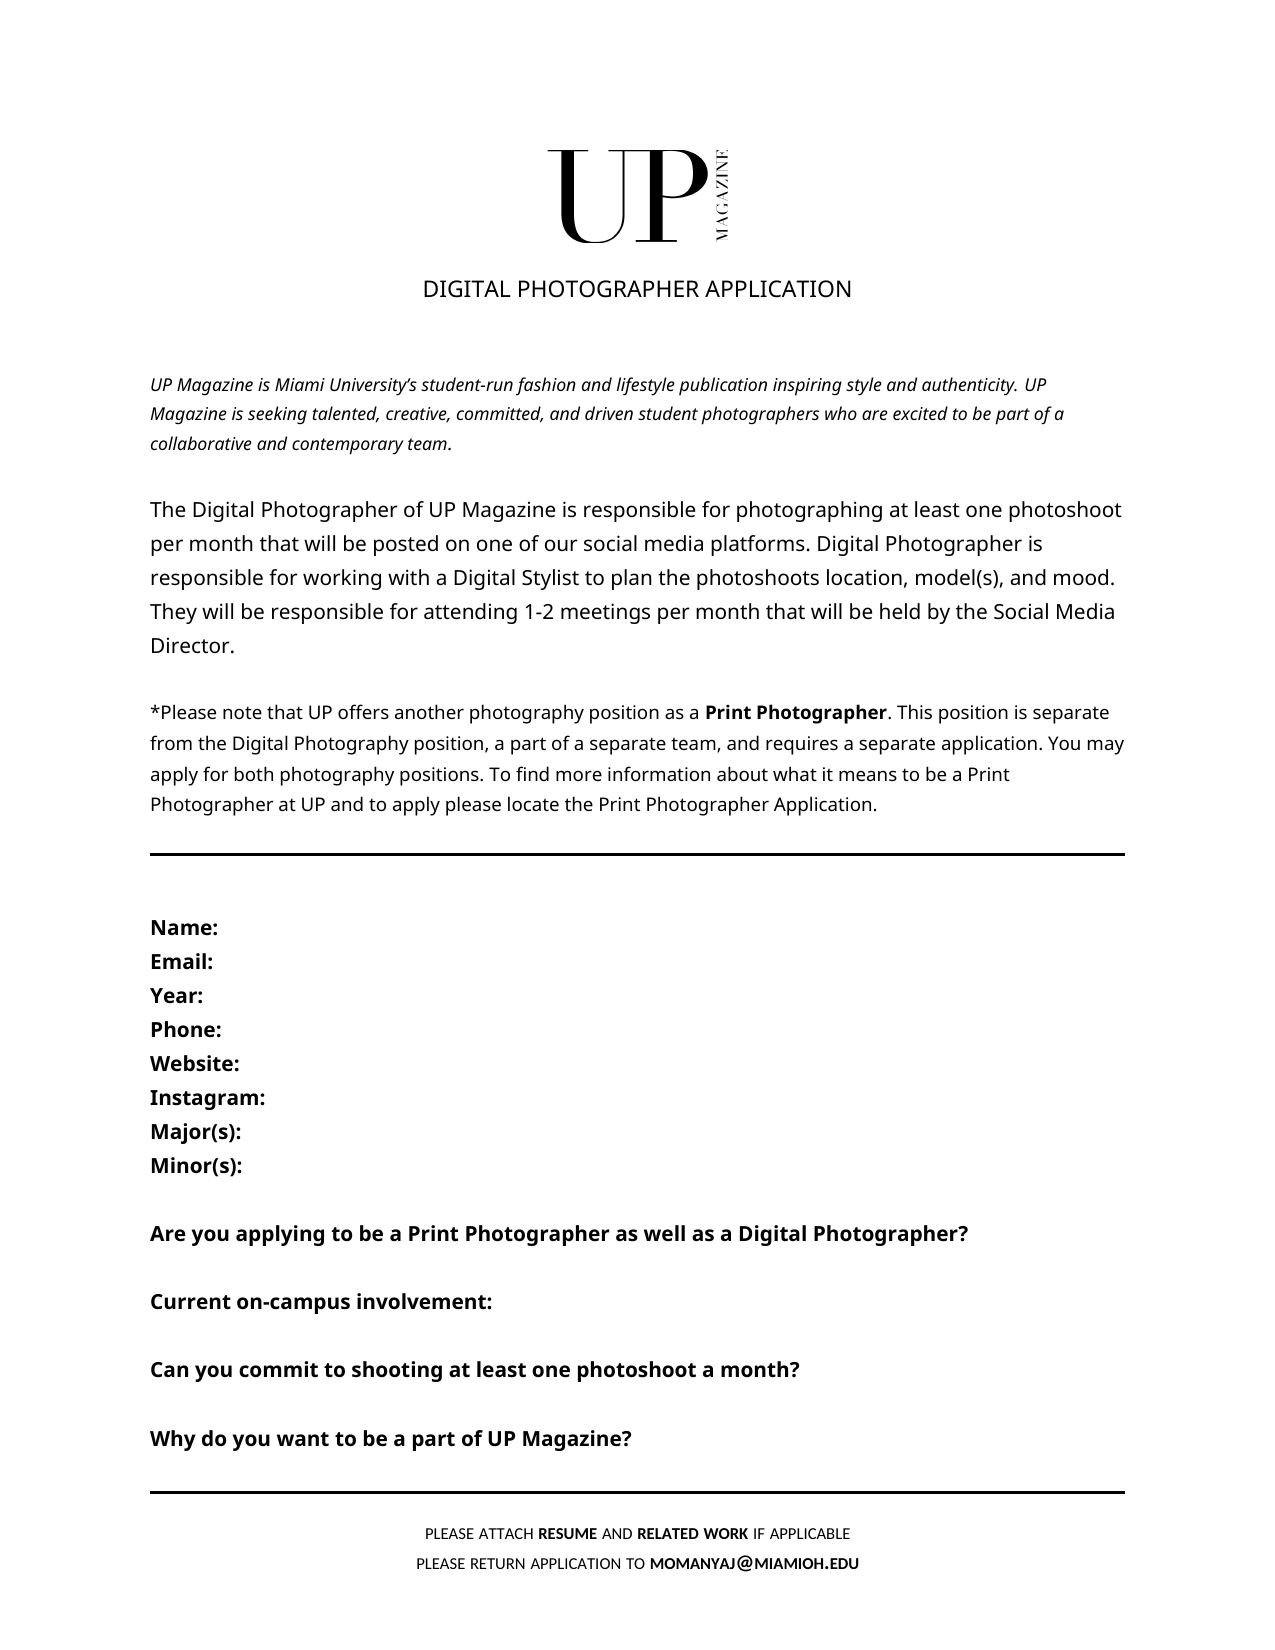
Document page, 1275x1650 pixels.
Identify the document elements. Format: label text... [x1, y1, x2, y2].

text The Digital Photographer of UP Magazine is responsible for photographing at least one photoshoot per month that will be posted on one of our social media platforms. Digital Photographer is responsible for working with a Digital Stylist to plan the photoshoots location, model(s), and mood. They will be responsible for attending 1-2 meetings per month that will be held by the Social Media Director. [150, 495, 1125, 660]
text DIGITAL PHOTOGRAPHER APPLICATION [150, 273, 1125, 304]
text Can you commit to shooting at least one photoshoot a month? [150, 1356, 1125, 1384]
text Current on-campus involvement: [150, 1287, 1125, 1316]
text Website: [150, 1049, 1125, 1077]
text Why do you want to be a part of UP Magazine? [150, 1424, 1125, 1452]
text Minor(s): [150, 1151, 1125, 1179]
text UP Magazine is Miami University’s student-run fashion and lifestyle publication inspiring style and authenticity. UP Magazine is seeking talented, creative, committed, and driven student photographers who are excited to be part of a collaborative and contemporary team. [150, 372, 1125, 456]
text *Please note that UP offers another photography position as a Print Photographer. This position is separate from the Digital Photography position, a part of a separate team, and requires a separate application. You may apply for both photography positions. To find more information about what it means to be a Print Photographer at UP and to apply please locate the Print Photographer Application. [150, 700, 1125, 817]
text Are you applying to be a Print Photographer as well as a Digital Photographer? [150, 1219, 1125, 1248]
text Major(s): [150, 1117, 1125, 1146]
text Instagram: [150, 1083, 1125, 1111]
text Email: [150, 947, 1125, 975]
text Year: [150, 981, 1125, 1009]
text Name: [150, 913, 1125, 941]
text Phone: [150, 1015, 1125, 1043]
picture [547, 150, 728, 243]
